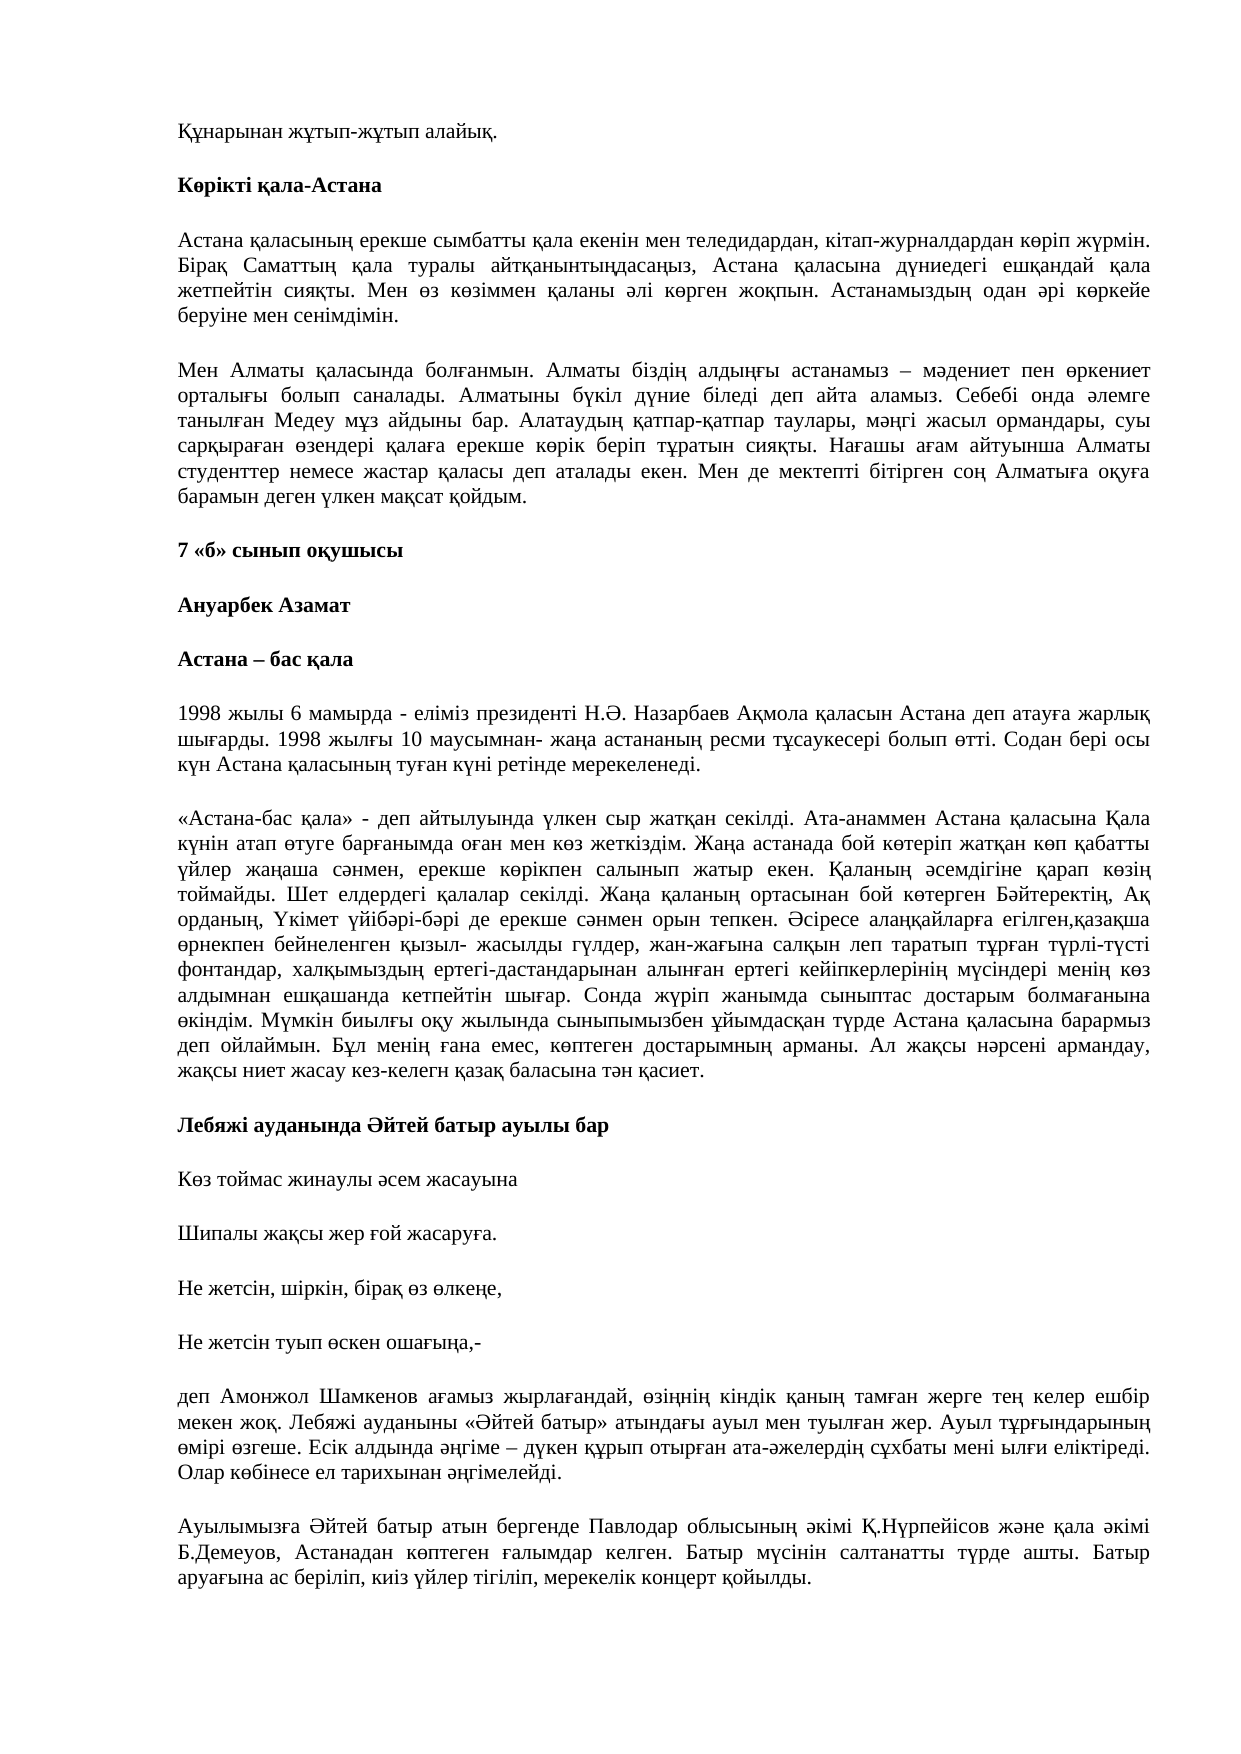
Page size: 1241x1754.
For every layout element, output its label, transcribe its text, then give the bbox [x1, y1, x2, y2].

text Лебяжі ауданында Әйтей батыр ауылы бар [177, 1112, 1152, 1137]
text Не жетсін, шіркін, бірақ өз өлкеңе, [177, 1275, 1152, 1300]
text Астана – бас қала [177, 646, 1152, 671]
text Ауылымызға Әйтей батыр атын бергенде Павлодар облысының әкімі Қ.Нүрпейісов және қала әкімі Б.Демеуов, Астанадан көптеген ғалымдар келген. Батыр мүсінін салтанатты түрде ашты. Батыр аруағына ас беріліп, киіз үйлер тігіліп, мерекелік концерт қойылды. [177, 1513, 1152, 1589]
text Ануарбек Азамат [177, 592, 1152, 617]
text Мен Алматы қаласында болғанмын. Алматы біздің алдыңғы астанамыз – мәдениет пен өркениет орталығы болып саналады. Алматыны бүкіл дүние біледі деп айта аламыз. Себебі онда әлемге танылған Медеу мұз айдыны бар. Алатаудың қатпар-қатпар таулары, мәңгі жасыл ормандары, суы сарқыраған өзендері қалаға ерекше көрік беріп тұратын сияқты. Нағашы ағам айтуынша Алматы студенттер немесе жастар қаласы деп аталады екен. Мен де мектепті бітірген соң Алматыға оқуға барамын деген үлкен мақсат қойдым. [177, 357, 1152, 508]
text 7 «б» сынып оқушысы [177, 537, 1152, 562]
text «Астана-бас қала» - деп айтылуында үлкен сыр жатқан секілді. Ата-анаммен Астана қаласына Қала күнін атап өтуге барғанымда оған мен көз жеткіздім. Жаңа астанада бой көтеріп жатқан көп қабатты үйлер жаңаша сәнмен, ерекше көрікпен салынып жатыр екен. Қаланың әсемдігіне қарап көзің тоймайды. Шет елдердегі қалалар секілді. Жаңа қаланың ортасынан бой көтерген Бәйтеректің, Ақ орданың, Үкімет үйібәрі-бәрі де ерекше сәнмен орын тепкен. Әсіресе алаңқайларға егілген,қазақша өрнекпен бейнеленген қызыл- жасылды гүлдер, жан-жағына салқын леп таратып тұрған түрлі-түсті фонтандар, халқымыздың ертегі-дастандарынан алынған ертегі кейіпкерлерінің мүсіндері менің көз алдымнан ешқашанда кетпейтін шығар. Сонда жүріп жанымда сыныптас достарым болмағанына өкіндім. Мүмкін биылғы оқу жылында сыныпымызбен ұйымдасқан түрде Астана қаласына барармыз деп ойлаймын. Бұл менің ғана емес, көптеген достарымның арманы. Ал жақсы нәрсені армандау, жақсы ниет жасау кез-келегн қазақ баласына тән қасиет. [177, 805, 1152, 1082]
text Көрікті қала-Астана [177, 172, 1152, 198]
text Не жетсін туып өскен ошағыңа,- [177, 1329, 1152, 1354]
text Құнарынан жұтып-жұтып алайық. [177, 118, 1152, 143]
text Астана қаласының ерекше сымбатты қала екенін мен теледидардан, кітап-журналдардан көріп жүрмін. Бірақ Саматтың қала туралы айтқанынтыңдасаңыз, Астана қаласына дүниедегі ешқандай қала жетпейтін сияқты. Мен өз көзіммен қаланы әлі көрген жоқпын. Астанамыздың одан әрі көркейе беруіне мен сенімдімін. [177, 227, 1152, 328]
text Көз тоймас жинаулы әсем жасауына [177, 1166, 1152, 1191]
text Шипалы жақсы жер ғой жасаруға. [177, 1220, 1152, 1246]
text 1998 жылы 6 мамырда - еліміз президенті Н.Ә. Назарбаев Ақмола қаласын Астана деп атауға жарлық шығарды. 1998 жылғы 10 маусымнан- жаңа астананың ресми тұсаукесері болып өтті. Содан бері осы күн Астана қаласының туған күні ретінде мерекеленеді. [177, 700, 1152, 776]
text деп Амонжол Шамкенов ағамыз жырлағандай, өзіңнің кіндік қаның тамған жерге тең келер ешбір мекен жоқ. Лебяжі ауданыны «Әйтей батыр» атындағы ауыл мен туылған жер. Ауыл тұрғындарының өмірі өзгеше. Есік алдында әңгіме – дүкен құрып отырған ата-әжелердің сұхбаты мені ылғи еліктіреді. Олар көбінесе ел тарихынан әңгімелейді. [177, 1383, 1152, 1484]
